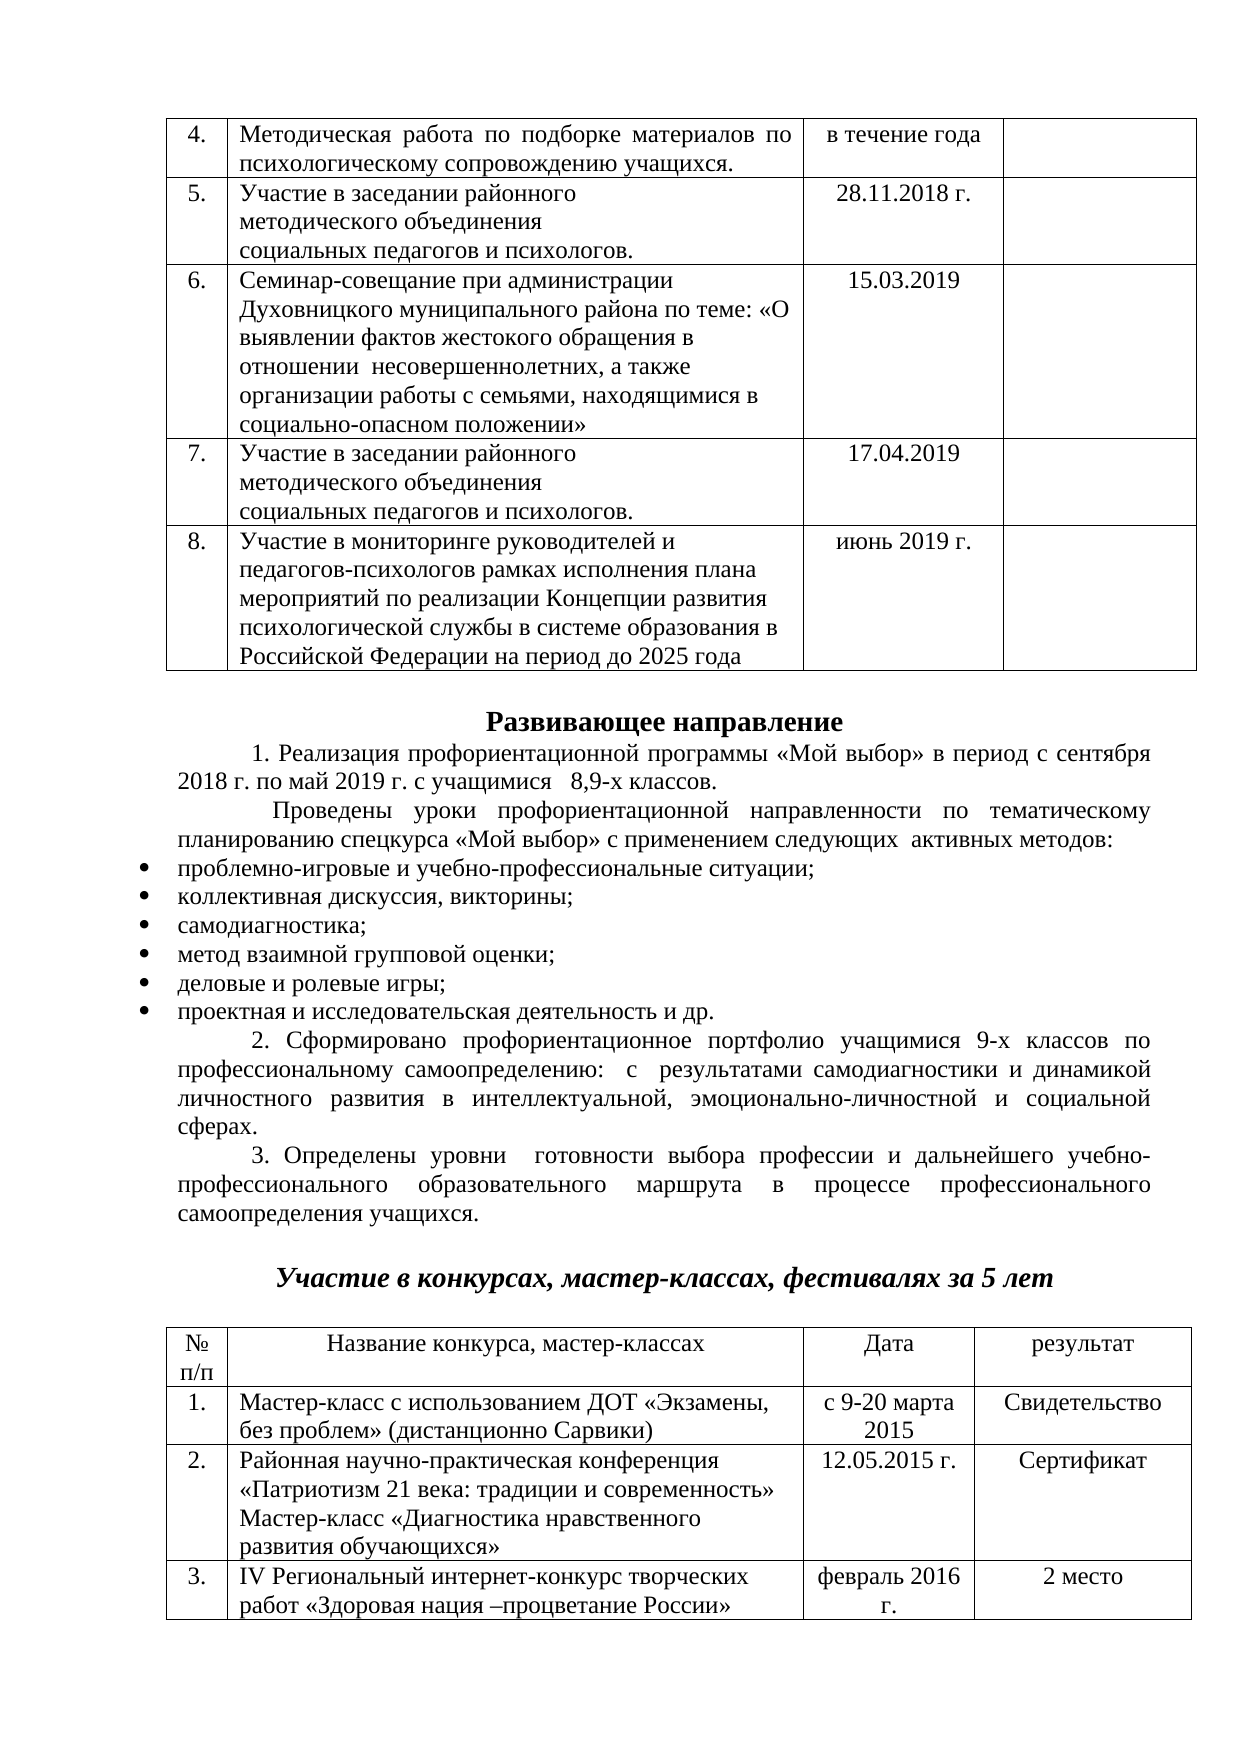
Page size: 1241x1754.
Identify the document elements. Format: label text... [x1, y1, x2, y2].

table_cell 28.11.2018 г. [804, 178, 1003, 264]
list самодиагностика; [140, 910, 1152, 939]
table_cell 7. [167, 439, 227, 525]
table_cell 6. [167, 265, 227, 437]
list проектная и исследовательская деятельность и др. [140, 996, 1152, 1025]
table_cell [1004, 265, 1196, 437]
table_cell 15.03.2019 [804, 265, 1003, 437]
text Развивающее направление [177, 704, 1152, 738]
table_cell 3. [167, 1561, 227, 1619]
list деловые и ролевые игры; [140, 968, 1152, 996]
table_header результат [975, 1328, 1191, 1386]
list Проведены уроки профориентационной направленности по тематическому планированию спецкурса «Мой выбор» с применением следующих активных методов: [177, 795, 1152, 853]
table_cell Свидетельство [975, 1387, 1191, 1444]
table_cell [1004, 178, 1196, 264]
table_cell в течение года [804, 119, 1003, 177]
table_cell 1. [167, 1387, 227, 1444]
table_cell Участие в заседании районного методического объединения социальных педагогов и психологов. [228, 439, 803, 525]
table_header Название конкурса, мастер-классах [228, 1328, 803, 1386]
table_cell IV Региональный интернет-конкурс творческих работ «Здоровая нация –процветание России» [228, 1561, 803, 1619]
table_cell 12.05.2015 г. [804, 1445, 974, 1560]
table_cell июнь 2019 г. [804, 526, 1003, 669]
table_cell Участие в заседании районного методического объединения социальных педагогов и психологов. [228, 178, 803, 264]
table_cell 8. [167, 526, 227, 669]
table_cell Методическая работа по подборке материалов по психологическому сопровождению учащихся. [228, 119, 803, 177]
table_cell [1004, 119, 1196, 177]
table_cell 5. [167, 178, 227, 264]
list метод взаимной групповой оценки; [140, 939, 1152, 968]
table_cell 4. [167, 119, 227, 177]
table_cell февраль 2016 г. [804, 1561, 974, 1619]
table_cell [1004, 526, 1196, 669]
table_cell Районная научно-практическая конференция «Патриотизм 21 века: традиции и современность» Мастер-класс «Диагностика нравственного развития обучающихся» [228, 1445, 803, 1560]
table_cell 2 место [975, 1561, 1191, 1619]
table_cell [1004, 439, 1196, 525]
table_cell с 9-20 марта 2015 [804, 1387, 974, 1444]
table_header № п/п [167, 1328, 227, 1386]
table_cell Участие в мониторинге руководителей и педагогов-психологов рамках исполнения плана мероприятий по реализации Концепции развития психологической службы в системе образования в Российской Федерации на период до 2025 года [228, 526, 803, 669]
table_header Дата [804, 1328, 974, 1386]
table_cell 2. [167, 1445, 227, 1560]
list 2. Сформировано профориентационное портфолио учащимися 9-х классов по профессиональному самоопределению: с результатами самодиагностики и динамикой личностного развития в интеллектуальной, эмоционально-личностной и социальной сферах. [177, 1025, 1152, 1140]
list проблемно-игровые и учебно-профессиональные ситуации; [140, 853, 1152, 881]
list 3. Определены уровни готовности выбора профессии и дальнейшего учебно-профессионального образовательного маршрута в процессе профессионального самоопределения учащихся. [177, 1140, 1152, 1226]
text Участие в конкурсах, мастер-классах, фестивалях за 5 лет [177, 1260, 1152, 1293]
list коллективная дискуссия, викторины; [140, 881, 1152, 910]
table_cell Сертификат [975, 1445, 1191, 1560]
table_cell 17.04.2019 [804, 439, 1003, 525]
list 1. Реализация профориентационной программы «Мой выбор» в период с сентября 2018 г. по май 2019 г. с учащимися 8,9-х классов. [177, 738, 1152, 795]
table_cell Семинар-совещание при администрации Духовницкого муниципального района по теме: «О выявлении фактов жестокого обращения в отношении несовершеннолетних, а также организации работы с семьями, находящимися в социально-опасном положении» [228, 265, 803, 437]
table_cell Мастер-класс с использованием ДОТ «Экзамены, без проблем» (дистанционно Сарвики) [228, 1387, 803, 1444]
